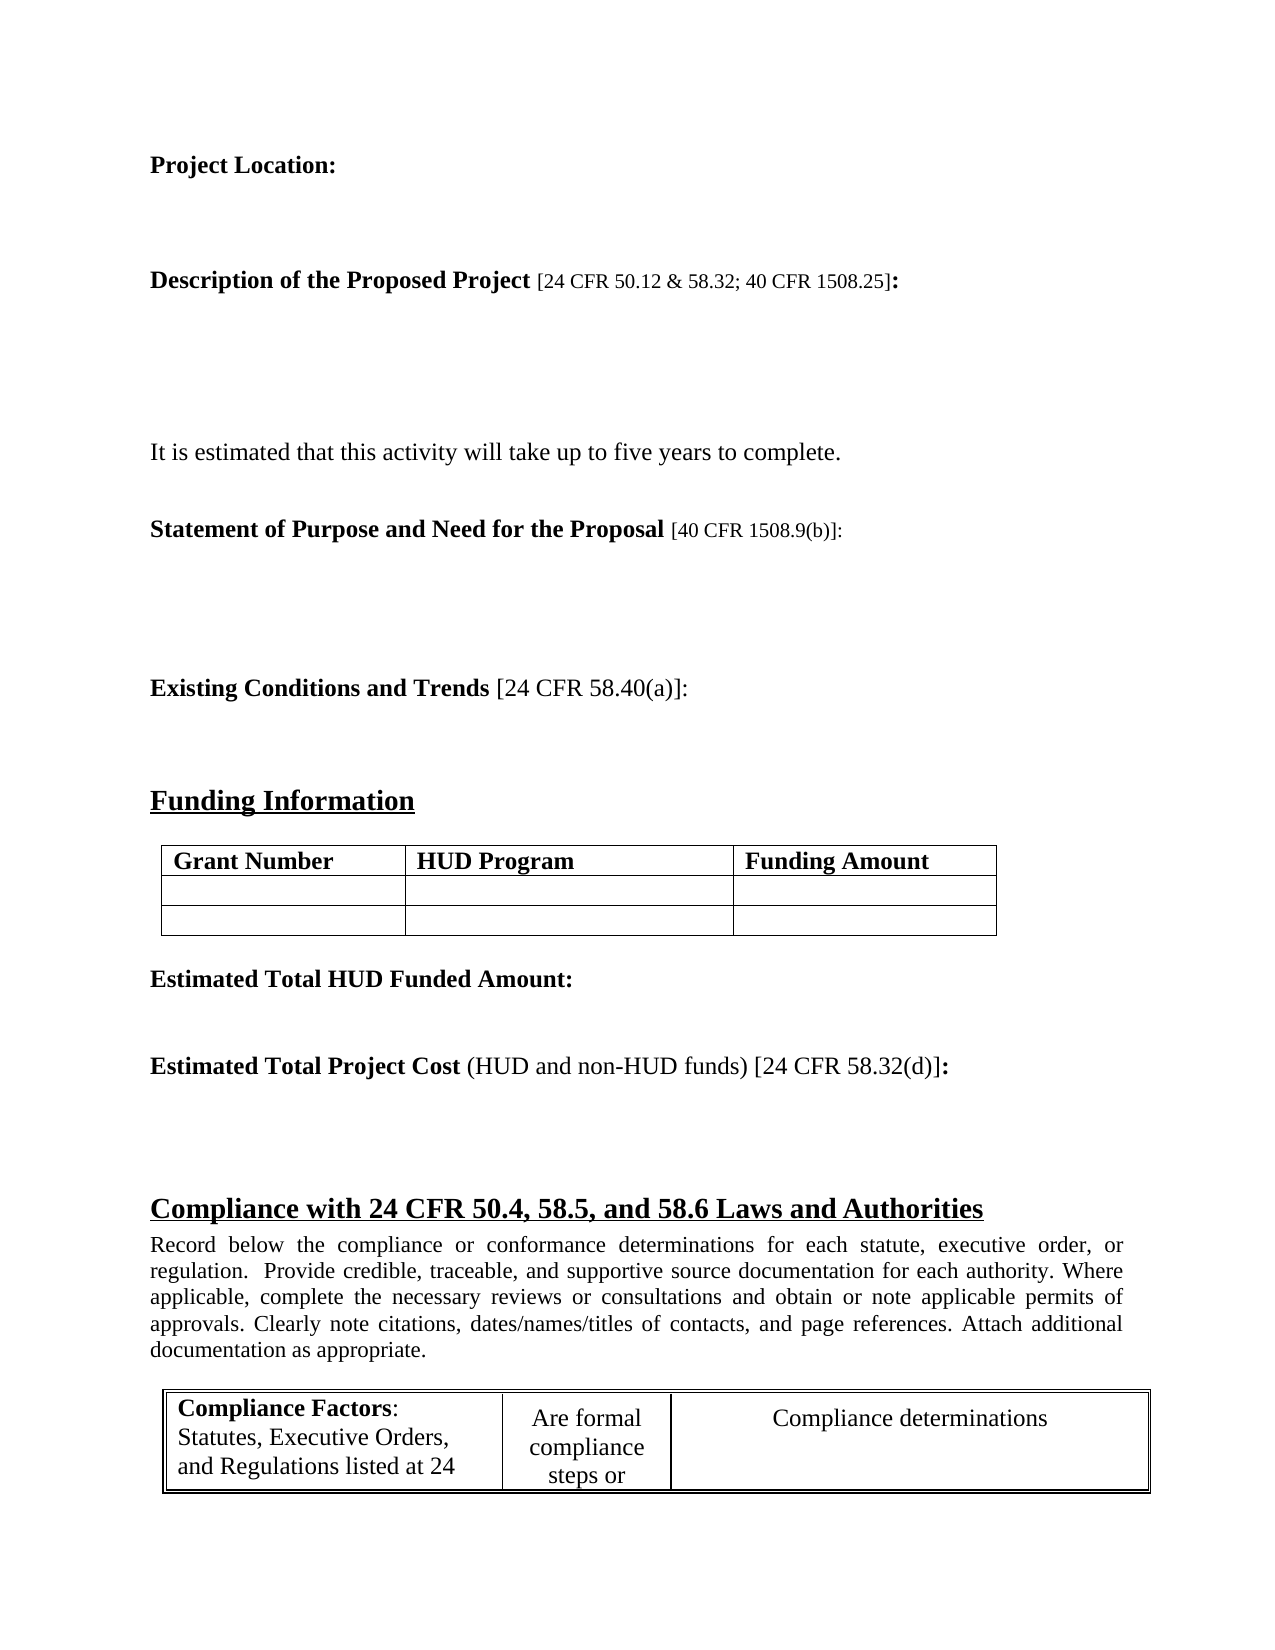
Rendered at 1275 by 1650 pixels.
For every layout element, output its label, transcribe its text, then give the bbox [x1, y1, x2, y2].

text Record below the compliance or conformance determinations for each statute, executive order, or regulation. Provide credible, traceable, and supportive source documentation for each authority. Where applicable, complete the necessary reviews or consultations and obtain or note applicable permits of approvals. Clearly note citations, dates/names/titles of contacts, and page references. Attach additional documentation as appropriate. [150, 1231, 1125, 1362]
table_cell [734, 876, 996, 905]
text Estimated Total HUD Funded Amount: [150, 964, 1125, 993]
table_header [503, 1393, 671, 1489]
text Statement of Purpose and Need for the Proposal [40 CFR 1508.9(b)]: [150, 514, 1125, 543]
table_cell [734, 906, 996, 935]
table_cell [406, 876, 733, 905]
table_cell [162, 876, 405, 905]
text Existing Conditions and Trends [24 CFR 58.40(a)]: [150, 673, 1125, 702]
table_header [672, 1393, 1148, 1489]
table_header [167, 1393, 502, 1489]
text It is estimated that this activity will take up to five years to complete. [150, 437, 1125, 466]
table_header Grant Number [162, 846, 405, 875]
table_cell [406, 906, 733, 935]
text Description of the Proposed Project [24 CFR 50.12 & 58.32; 40 CFR 1508.25]: [150, 265, 1125, 294]
table_header Funding Amount [734, 846, 996, 875]
text Project Location: [150, 150, 1125, 179]
table_cell [162, 906, 405, 935]
subtitle Compliance with 24 CFR 50.4, 58.5, and 58.6 Laws and Authorities [150, 1191, 1125, 1224]
table_header HUD Program [406, 846, 733, 875]
text Estimated Total Project Cost (HUD and non-HUD funds) [24 CFR 58.32(d)]: [150, 1051, 1125, 1079]
text Funding Information [150, 783, 1125, 817]
